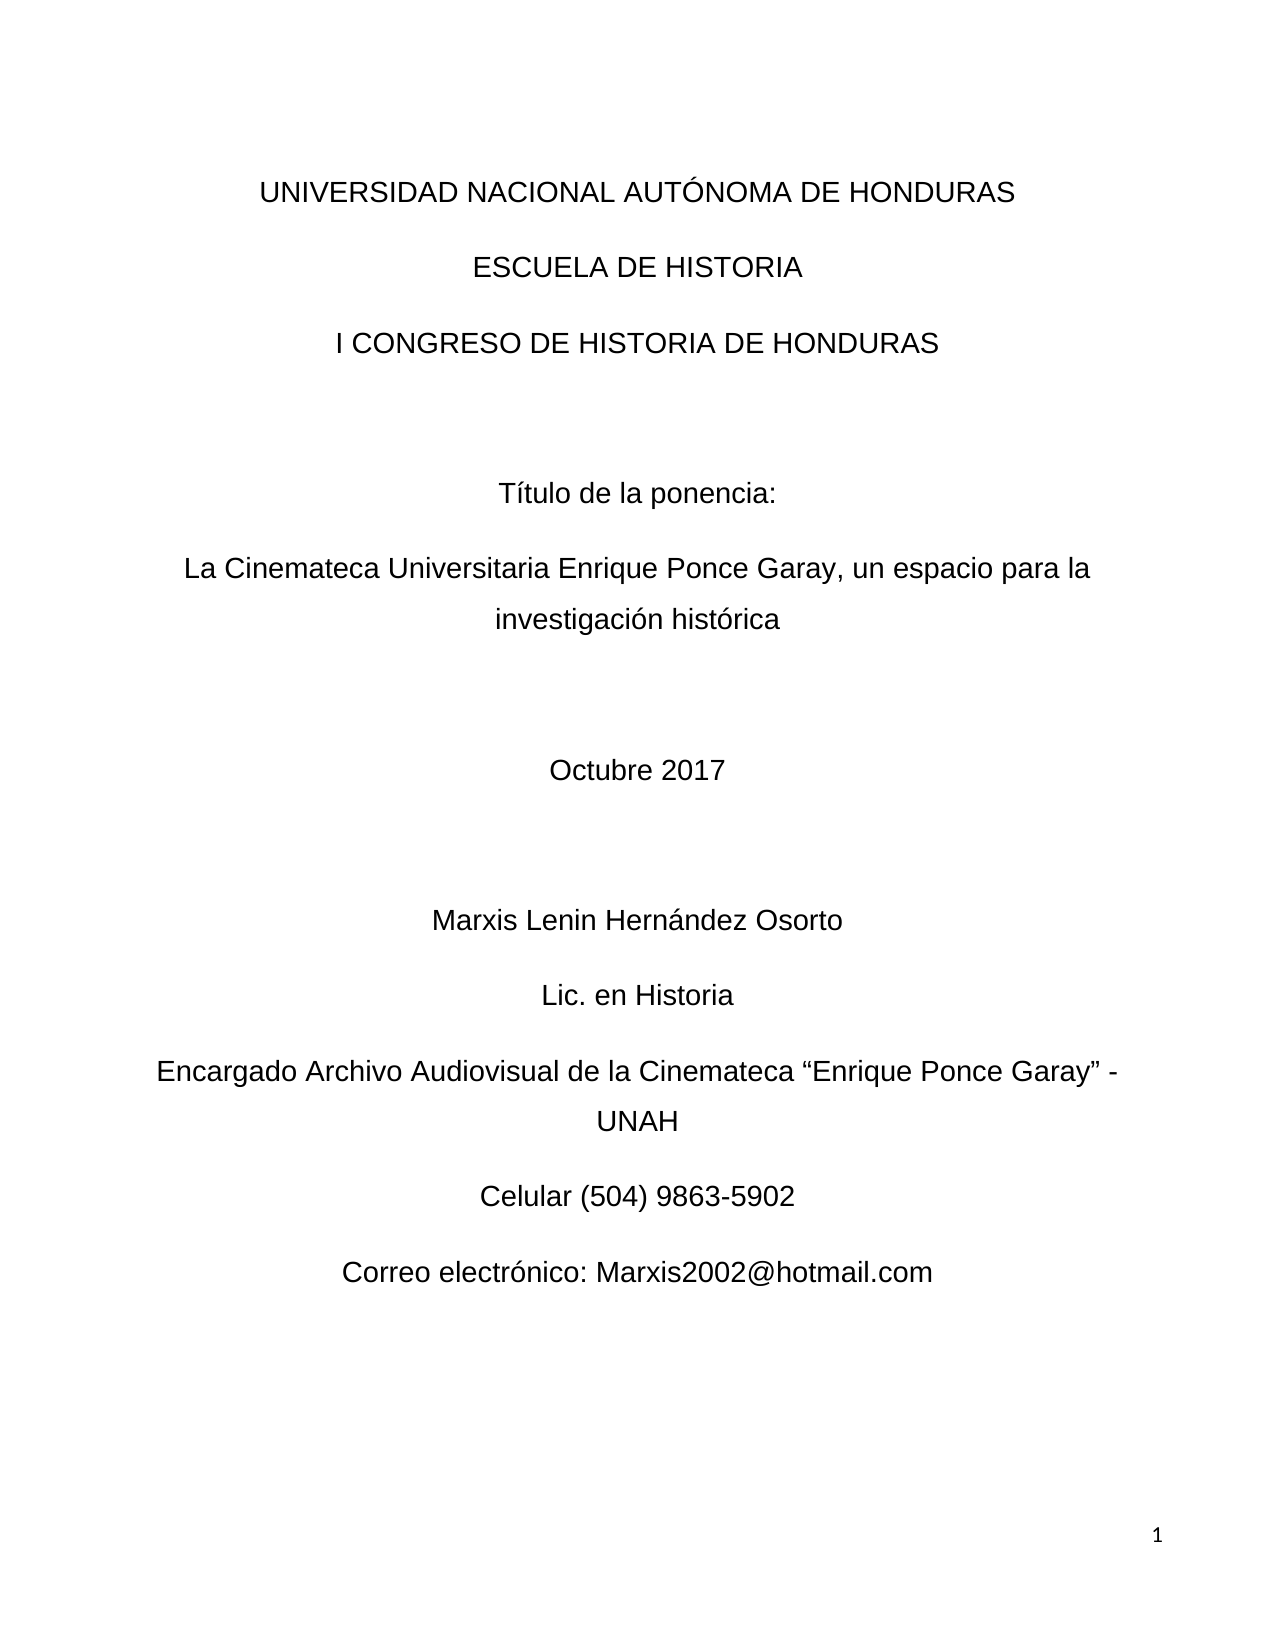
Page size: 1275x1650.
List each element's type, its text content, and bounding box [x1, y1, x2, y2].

text I CONGRESO DE HISTORIA DE HONDURAS [112, 326, 1162, 359]
text Encargado Archivo Audiovisual de la Cinemateca “Enrique Ponce Garay” - UNAH [112, 1054, 1162, 1138]
text Correo electrónico: Marxis2002@hotmail.com [112, 1255, 1162, 1288]
text Título de la ponencia: [112, 476, 1162, 510]
text ESCUELA DE HISTORIA [112, 250, 1162, 284]
text Marxis Lenin Hernández Osorto [112, 903, 1162, 937]
text Octubre 2017 [112, 752, 1162, 786]
text Celular (504) 9863-5902 [112, 1179, 1162, 1213]
text UNIVERSIDAD NACIONAL AUTÓNOMA DE HONDURAS [112, 175, 1162, 208]
text Lic. en Historia [112, 978, 1162, 1012]
text La Cinemateca Universitaria Enrique Ponce Garay, un espacio para la investigación histórica [112, 552, 1162, 635]
